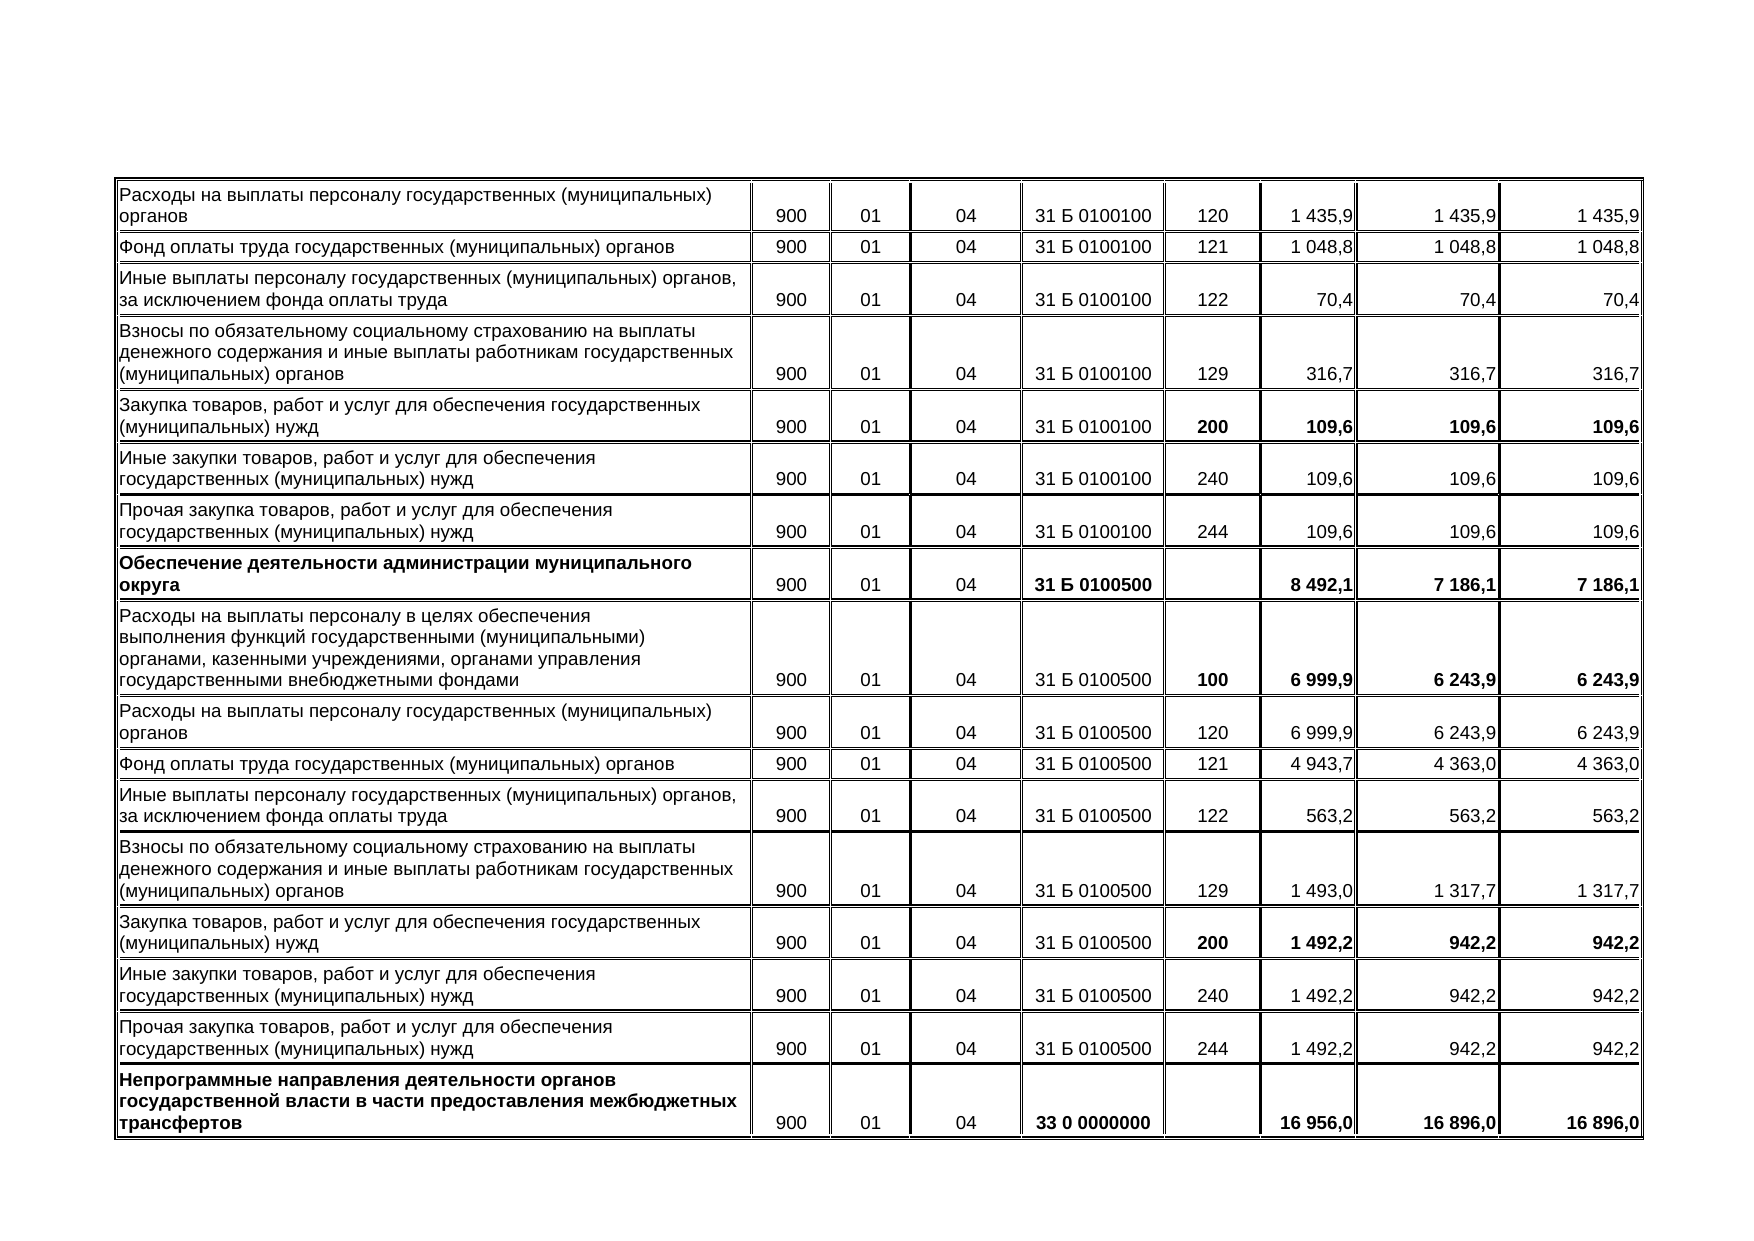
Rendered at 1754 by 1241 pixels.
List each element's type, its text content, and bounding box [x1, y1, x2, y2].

table_cell 31 Б 0100500 [1023, 781, 1163, 830]
table_cell 1 317,7 [1358, 833, 1498, 904]
table_cell 900 [752, 181, 831, 230]
table_cell 04 [912, 602, 1020, 694]
table_cell 900 [753, 496, 829, 545]
table_cell 6 243,9 [1358, 602, 1498, 694]
table_cell 942,2 [1501, 1009, 1641, 1062]
table_cell 01 [832, 549, 909, 598]
table_cell 900 [753, 233, 829, 261]
table_cell 01 [832, 960, 909, 1009]
table_cell 04 [912, 496, 1020, 545]
table_cell 6 243,9 [1501, 598, 1641, 694]
table_cell 900 [753, 908, 829, 957]
table_cell 16 896,0 [1356, 1065, 1499, 1136]
table_cell 70,4 [1262, 264, 1354, 313]
table_cell [1166, 549, 1259, 598]
table_cell 70,4 [1358, 264, 1498, 313]
table_cell 04 [912, 444, 1020, 493]
table_cell 04 [912, 264, 1020, 313]
table_cell 120 [1165, 181, 1260, 230]
table_cell Иные закупки товаров, работ и услуг для обеспечения государственных (муниципальных) нужд [116, 957, 752, 1009]
table_cell 04 [912, 908, 1020, 957]
table_cell 31 Б 0100500 [1023, 1013, 1163, 1062]
table_cell 04 [912, 781, 1020, 830]
table_cell 109,6 [1501, 493, 1642, 545]
table_cell 109,6 [1499, 388, 1642, 440]
table_cell 240 [1166, 960, 1259, 1009]
table_cell 942,2 [1501, 904, 1641, 957]
table_cell 942,2 [1358, 1013, 1498, 1062]
table_cell 31 Б 0100100 [1022, 181, 1165, 230]
table_cell 7 186,1 [1501, 545, 1641, 598]
table_cell 900 [753, 391, 829, 440]
table_cell 04 [912, 960, 1020, 1009]
table_cell 900 [753, 781, 829, 830]
table_cell 109,6 [1501, 440, 1641, 493]
table_cell Иные закупки товаров, работ и услуг для обеспечения государственных (муниципальных) нужд [118, 440, 750, 493]
table_cell 16 956,0 [1260, 1062, 1356, 1136]
table_cell 244 [1166, 1013, 1259, 1062]
table_cell 1 492,2 [1262, 908, 1354, 957]
table_cell 04 [910, 181, 1022, 230]
table_cell 01 [832, 317, 909, 388]
table_cell 31 Б 0100100 [1023, 233, 1163, 261]
table_cell 563,2 [1501, 778, 1641, 830]
table_cell 900 [753, 833, 829, 904]
table_cell 31 Б 0100100 [1023, 317, 1163, 388]
table_cell 31 Б 0100100 [1023, 496, 1163, 545]
table_cell 1 048,8 [1358, 233, 1498, 261]
table_cell 316,7 [1501, 314, 1641, 388]
table_cell 8 492,1 [1262, 549, 1354, 598]
table_cell 1 317,7 [1501, 830, 1641, 904]
table_cell 70,4 [1499, 261, 1642, 313]
table_cell 942,2 [1358, 960, 1498, 1009]
table_cell Фонд оплаты труда государственных (муниципальных) органов [116, 230, 752, 261]
table_cell 7 186,1 [1358, 549, 1498, 598]
table_cell 900 [753, 549, 829, 598]
table_cell Иные выплаты персоналу государственных (муниципальных) органов, за исключением фонда оплаты труда [118, 778, 750, 830]
table_cell 6 243,9 [1358, 697, 1498, 746]
table_cell 6 999,9 [1262, 602, 1354, 694]
table_cell 316,7 [1262, 317, 1354, 388]
table_cell Прочая закупка товаров, работ и услуг для обеспечения государственных (муниципальных) нужд [118, 1009, 750, 1062]
table_cell 01 [832, 908, 909, 957]
table_cell 1 492,2 [1262, 1013, 1354, 1062]
table_cell 1 493,0 [1262, 833, 1354, 904]
table_cell 129 [1166, 833, 1259, 904]
table_cell [1165, 1065, 1260, 1136]
table_cell 121 [1166, 750, 1259, 777]
table_cell Непрограммные направления деятельности органов государственной власти в части предоставления межбюджетных трансфертов [118, 1062, 752, 1136]
table_cell 316,7 [1358, 317, 1498, 388]
table_cell 31 Б 0100500 [1023, 549, 1163, 598]
table_cell 109,6 [1262, 444, 1354, 493]
table_cell Взносы по обязательному социальному страхованию на выплаты денежного содержания и иные выплаты работникам государственных (муниципальных) органов [118, 314, 750, 388]
table_cell 121 [1166, 233, 1259, 261]
table_cell 31 Б 0100500 [1023, 602, 1163, 694]
table_cell 1 048,8 [1262, 233, 1354, 261]
table_cell 900 [752, 1065, 831, 1136]
table_cell 900 [753, 960, 829, 1009]
table_cell 200 [1166, 391, 1259, 440]
table_cell Фонд оплаты труда государственных (муниципальных) органов [118, 746, 750, 777]
table_cell 31 Б 0100100 [1023, 391, 1163, 440]
table_cell 04 [912, 549, 1020, 598]
table_cell 100 [1166, 602, 1259, 694]
table_cell 01 [832, 833, 909, 904]
table_cell 6 999,9 [1262, 697, 1354, 746]
table_cell 01 [832, 496, 909, 545]
table_cell 01 [832, 781, 909, 830]
table_cell 900 [753, 697, 829, 746]
table_cell Расходы на выплаты персоналу в целях обеспечения выполнения функций государственными (муниципальными) органами, казенными учреждениями, органами управления государственными внебюджетными фондами [118, 598, 750, 694]
table_cell 01 [832, 602, 909, 694]
table_cell 01 [832, 391, 909, 440]
table_cell 1 435,9 [1499, 181, 1641, 230]
table_cell Расходы на выплаты персоналу государственных (муниципальных) органов [118, 181, 752, 230]
table_cell 04 [912, 833, 1020, 904]
table_cell 109,6 [1358, 391, 1498, 440]
table_cell Закупка товаров, работ и услуг для обеспечения государственных (муниципальных) нужд [118, 904, 750, 957]
table_cell 942,2 [1358, 908, 1498, 957]
table_cell 04 [912, 1013, 1020, 1062]
table_cell 1 435,9 [1356, 179, 1499, 230]
table_cell 04 [912, 391, 1020, 440]
table_cell 563,2 [1262, 781, 1354, 830]
table_cell 4 943,7 [1262, 750, 1354, 777]
table_cell 31 Б 0100500 [1023, 833, 1163, 904]
table_cell 31 Б 0100100 [1023, 444, 1163, 493]
table_cell 04 [912, 233, 1020, 261]
table_cell 33 0 0000000 [1022, 1065, 1165, 1136]
table_cell 31 Б 0100500 [1023, 750, 1163, 777]
table_cell Иные выплаты персоналу государственных (муниципальных) органов, за исключением фонда оплаты труда [116, 261, 752, 313]
table_cell 109,6 [1262, 496, 1354, 545]
table_cell Взносы по обязательному социальному страхованию на выплаты денежного содержания и иные выплаты работникам государственных (муниципальных) органов [118, 830, 750, 904]
table_cell 900 [753, 264, 829, 313]
table_cell 563,2 [1358, 781, 1498, 830]
table_cell 16 896,0 [1499, 1062, 1641, 1136]
table_cell 01 [832, 444, 909, 493]
table_cell 240 [1166, 444, 1259, 493]
table_cell 04 [912, 317, 1020, 388]
table_cell 122 [1166, 264, 1259, 313]
table_cell 01 [832, 697, 909, 746]
table_cell 122 [1166, 781, 1259, 830]
table_cell 4 363,0 [1358, 750, 1498, 777]
table_cell 01 [831, 179, 910, 230]
table_cell 942,2 [1499, 957, 1642, 1009]
table_cell 04 [910, 1065, 1022, 1136]
table_cell 109,6 [1358, 444, 1498, 493]
table_cell Обеспечение деятельности администрации муниципального округа [118, 545, 750, 598]
table_cell Закупка товаров, работ и услуг для обеспечения государственных (муниципальных) нужд [116, 388, 752, 440]
table_cell 900 [753, 602, 829, 694]
table_cell 31 Б 0100500 [1023, 908, 1163, 957]
table_cell 129 [1166, 317, 1259, 388]
table_cell 04 [912, 750, 1020, 777]
table_cell 900 [753, 1013, 829, 1062]
table_cell 1 435,9 [1260, 179, 1356, 230]
table_cell 109,6 [1262, 391, 1354, 440]
table_cell 01 [832, 233, 909, 261]
table_cell 01 [831, 1065, 910, 1136]
table_cell 01 [832, 1013, 909, 1062]
table_cell 4 363,0 [1501, 746, 1641, 777]
table_cell 200 [1166, 908, 1259, 957]
table_cell 01 [832, 264, 909, 313]
table_cell 31 Б 0100500 [1023, 697, 1163, 746]
table_cell 900 [753, 444, 829, 493]
table_cell 900 [753, 750, 829, 777]
table_cell 31 Б 0100100 [1023, 264, 1163, 313]
table_cell 244 [1166, 496, 1259, 545]
table_cell 6 243,9 [1499, 694, 1642, 746]
table_cell 120 [1166, 697, 1259, 746]
table_cell Прочая закупка товаров, работ и услуг для обеспечения государственных (муниципальных) нужд [116, 493, 750, 545]
table_cell 1 492,2 [1262, 960, 1354, 1009]
table_cell 01 [832, 750, 909, 777]
table_cell 04 [912, 697, 1020, 746]
table_cell 109,6 [1358, 496, 1498, 545]
table_cell Расходы на выплаты персоналу государственных (муниципальных) органов [116, 694, 752, 746]
table_cell 31 Б 0100500 [1023, 960, 1163, 1009]
table_cell 900 [753, 317, 829, 388]
table_cell 1 048,8 [1499, 230, 1642, 261]
